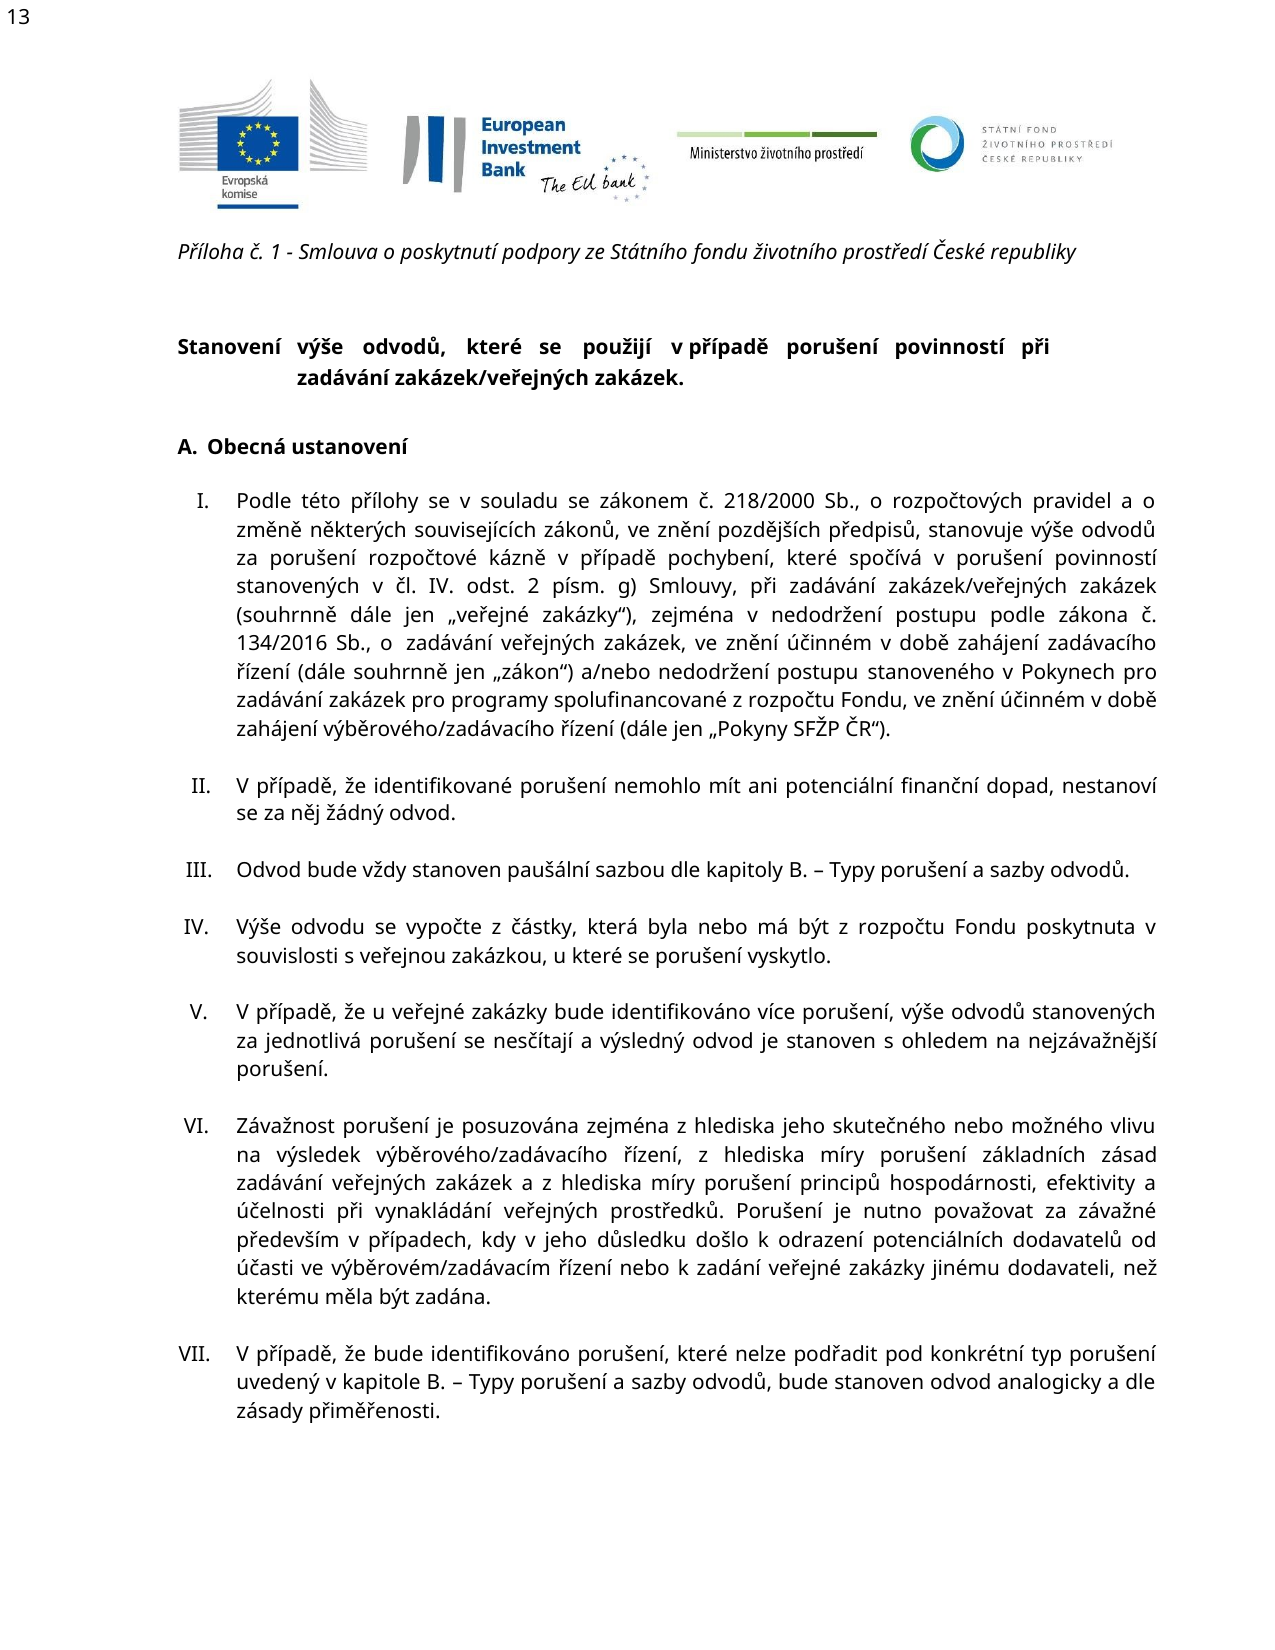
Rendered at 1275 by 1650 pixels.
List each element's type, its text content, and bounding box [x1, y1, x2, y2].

list Odvod bude vždy stanoven paušální sazbou dle kapitoly B. – Typy porušení a sazby odvodů. [186, 855, 1171, 884]
subtitle Stanovení výše odvodů, které se použijí v případě porušení povinností při zadávání zakázek/veřejných zakázek. [177, 332, 1157, 391]
text Příloha č. 1 - Smlouva o poskytnutí podpory ze Státního fondu životního prostředí České republiky [177, 237, 1171, 265]
list V případě, že identifikované porušení nemohlo mít ani potenciální finanční dopad, nestanoví se za něj žádný odvod. [191, 771, 1157, 827]
list V případě, že u veřejné zakázky bude identifikováno více porušení, výše odvodů stanovených za jednotlivá porušení se nesčítají a výsledný odvod je stanoven s ohledem na nejzávažnější porušení. [189, 997, 1157, 1083]
list V případě, že bude identifikováno porušení, které nelze podřadit pod konkrétní typ porušení uvedený v kapitole B. – Typy porušení a sazby odvodů, bude stanoven odvod analogicky a dle zásady přiměřenosti. [178, 1339, 1157, 1424]
list Závažnost porušení je posuzována zejména z hlediska jeho skutečného nebo možného vlivu na výsledek výběrového/zadávacího řízení, z hlediska míry porušení základních zásad zadávání veřejných zakázek a z hlediska míry porušení principů hospodárnosti, efektivity a účelnosti při vynakládání veřejných prostředků. Porušení je nutno považovat za závažné především v případech, kdy v jeho důsledku došlo k odrazení potenciálních dodavatelů od účasti ve výběrovém/zadávacím řízení nebo k zadání veřejné zakázky jinému dodavateli, než kterému měla být zadána. [184, 1111, 1157, 1310]
picture [177, 73, 1115, 213]
list Obecná ustanovení [177, 432, 1171, 461]
list Podle této přílohy se v souladu se zákonem č. 218/2000 Sb., o rozpočtových pravidel a o změně některých souvisejících zákonů, ve znění pozdějších předpisů, stanovuje výše odvodů za porušení rozpočtové kázně v případě pochybení, které spočívá v porušení povinností stanovených v čl. IV. odst. 2 písm. g) Smlouvy, při zadávání zakázek/veřejných zakázek (souhrnně dále jen „veřejné zakázky“), zejména v nedodržení postupu podle zákona č. 134/2016 Sb., o zadávání veřejných zakázek, ve znění účinném v době zahájení zadávacího řízení (dále souhrnně jen „zákon“) a/nebo nedodržení postupu stanoveného v Pokynech pro zadávání zakázek pro programy spolufinancované z rozpočtu Fondu, ve znění účinném v době zahájení výběrového/zadávacího řízení (dále jen „Pokyny SFŽP ČR“). [197, 486, 1157, 742]
list Výše odvodu se vypočte z částky, která byla nebo má být z rozpočtu Fondu poskytnuta v souvislosti s veřejnou zakázkou, u které se porušení vyskytlo. [184, 912, 1157, 969]
